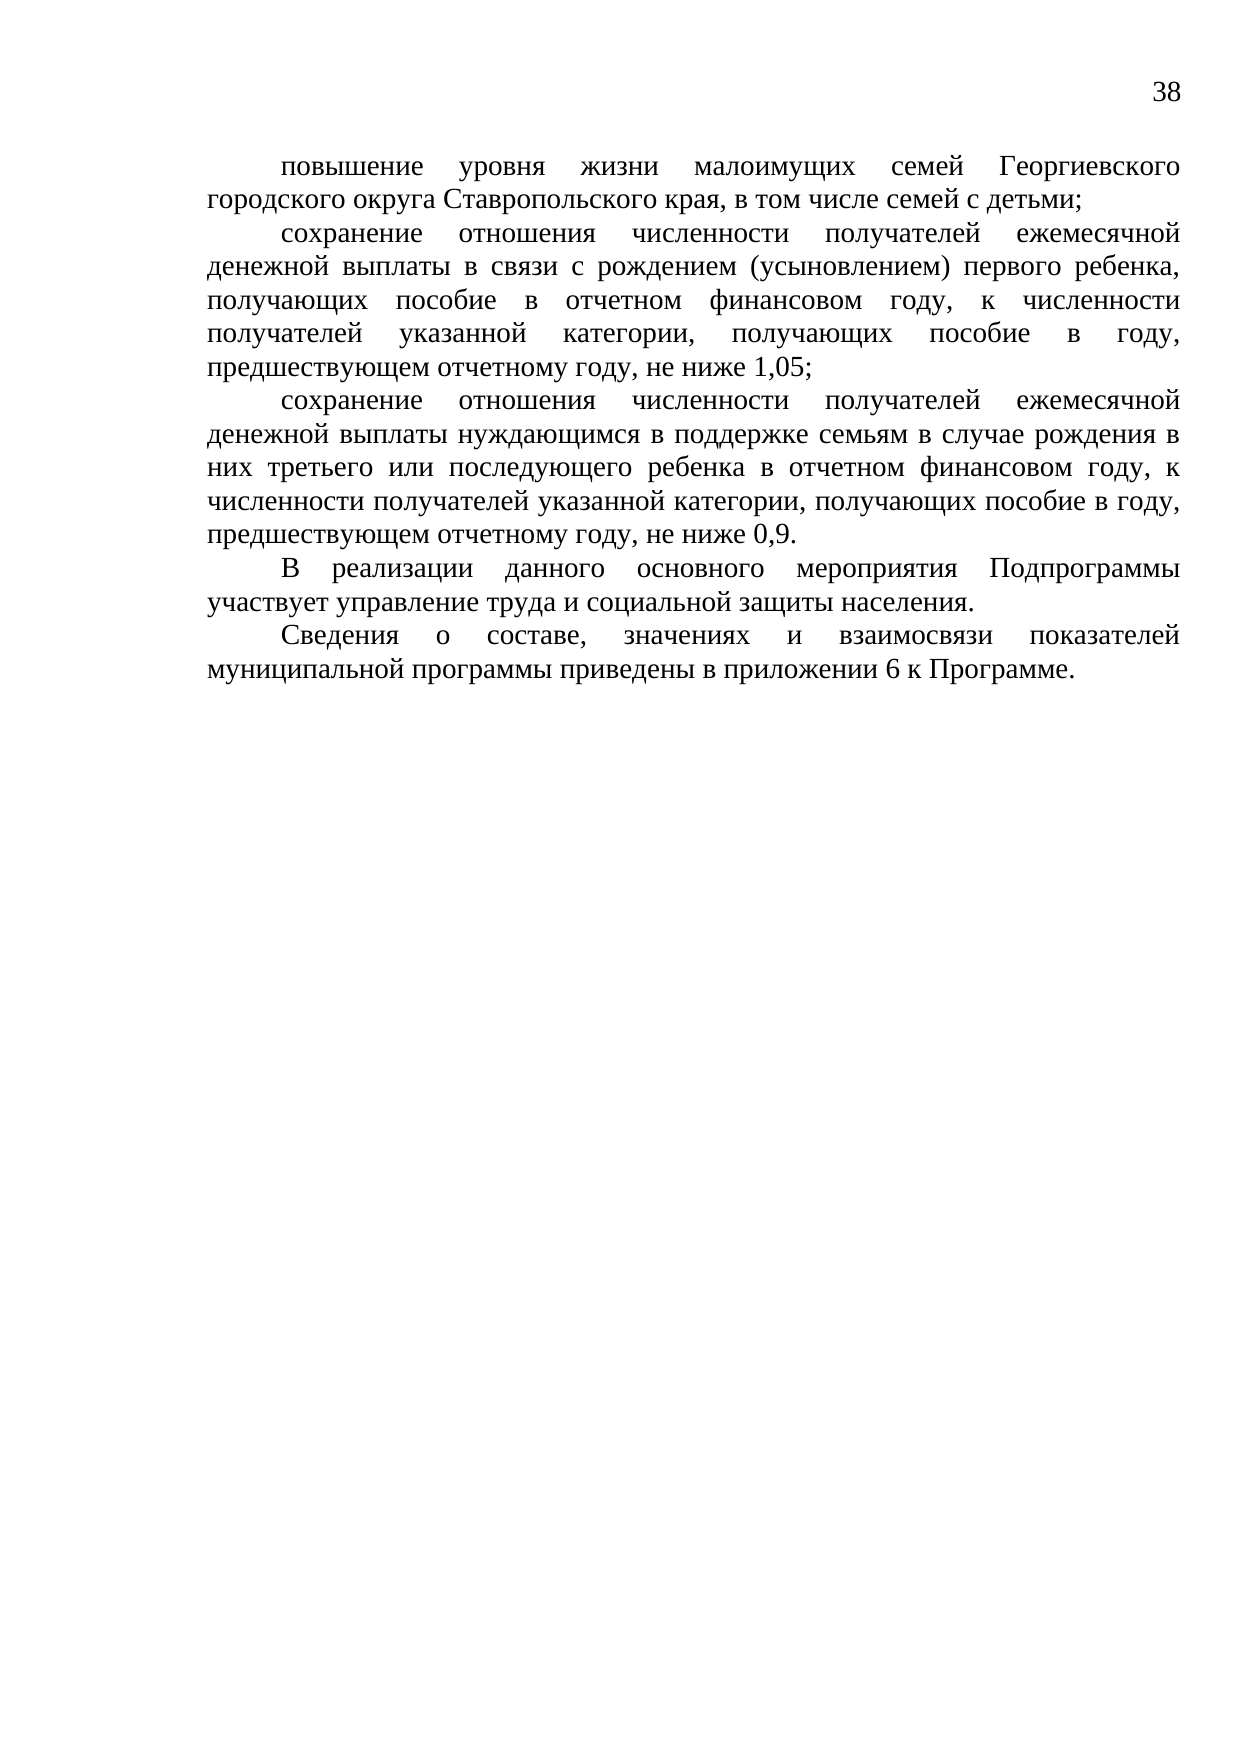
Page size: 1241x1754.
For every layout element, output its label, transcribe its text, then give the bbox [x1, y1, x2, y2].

text Сведения о составе, значениях и взаимосвязи показателей муниципальной программы приведены в приложении 6 к Программе. [207, 617, 1181, 684]
text сохранение отношения численности получателей ежемесячной денежной выплаты нуждающимся в поддержке семьям в случае рождения в них третьего или последующего ребенка в отчетном финансовом году, к численности получателей указанной категории, получающих пособие в году, предшествующем отчетному году, не ниже 0,9. [207, 382, 1181, 550]
text сохранение отношения численности получателей ежемесячной денежной выплаты в связи с рождением (усыновлением) первого ребенка, получающих пособие в отчетном финансовом году, к численности получателей указанной категории, получающих пособие в году, предшествующем отчетному году, не ниже 1,05; [207, 215, 1181, 382]
text повышение уровня жизни малоимущих семей Георгиевского городского округа Ставропольского края, в том числе семей с детьми; [207, 148, 1181, 215]
text В реализации данного основного мероприятия Подпрограммы участвует управление труда и социальной защиты населения. [207, 550, 1181, 617]
